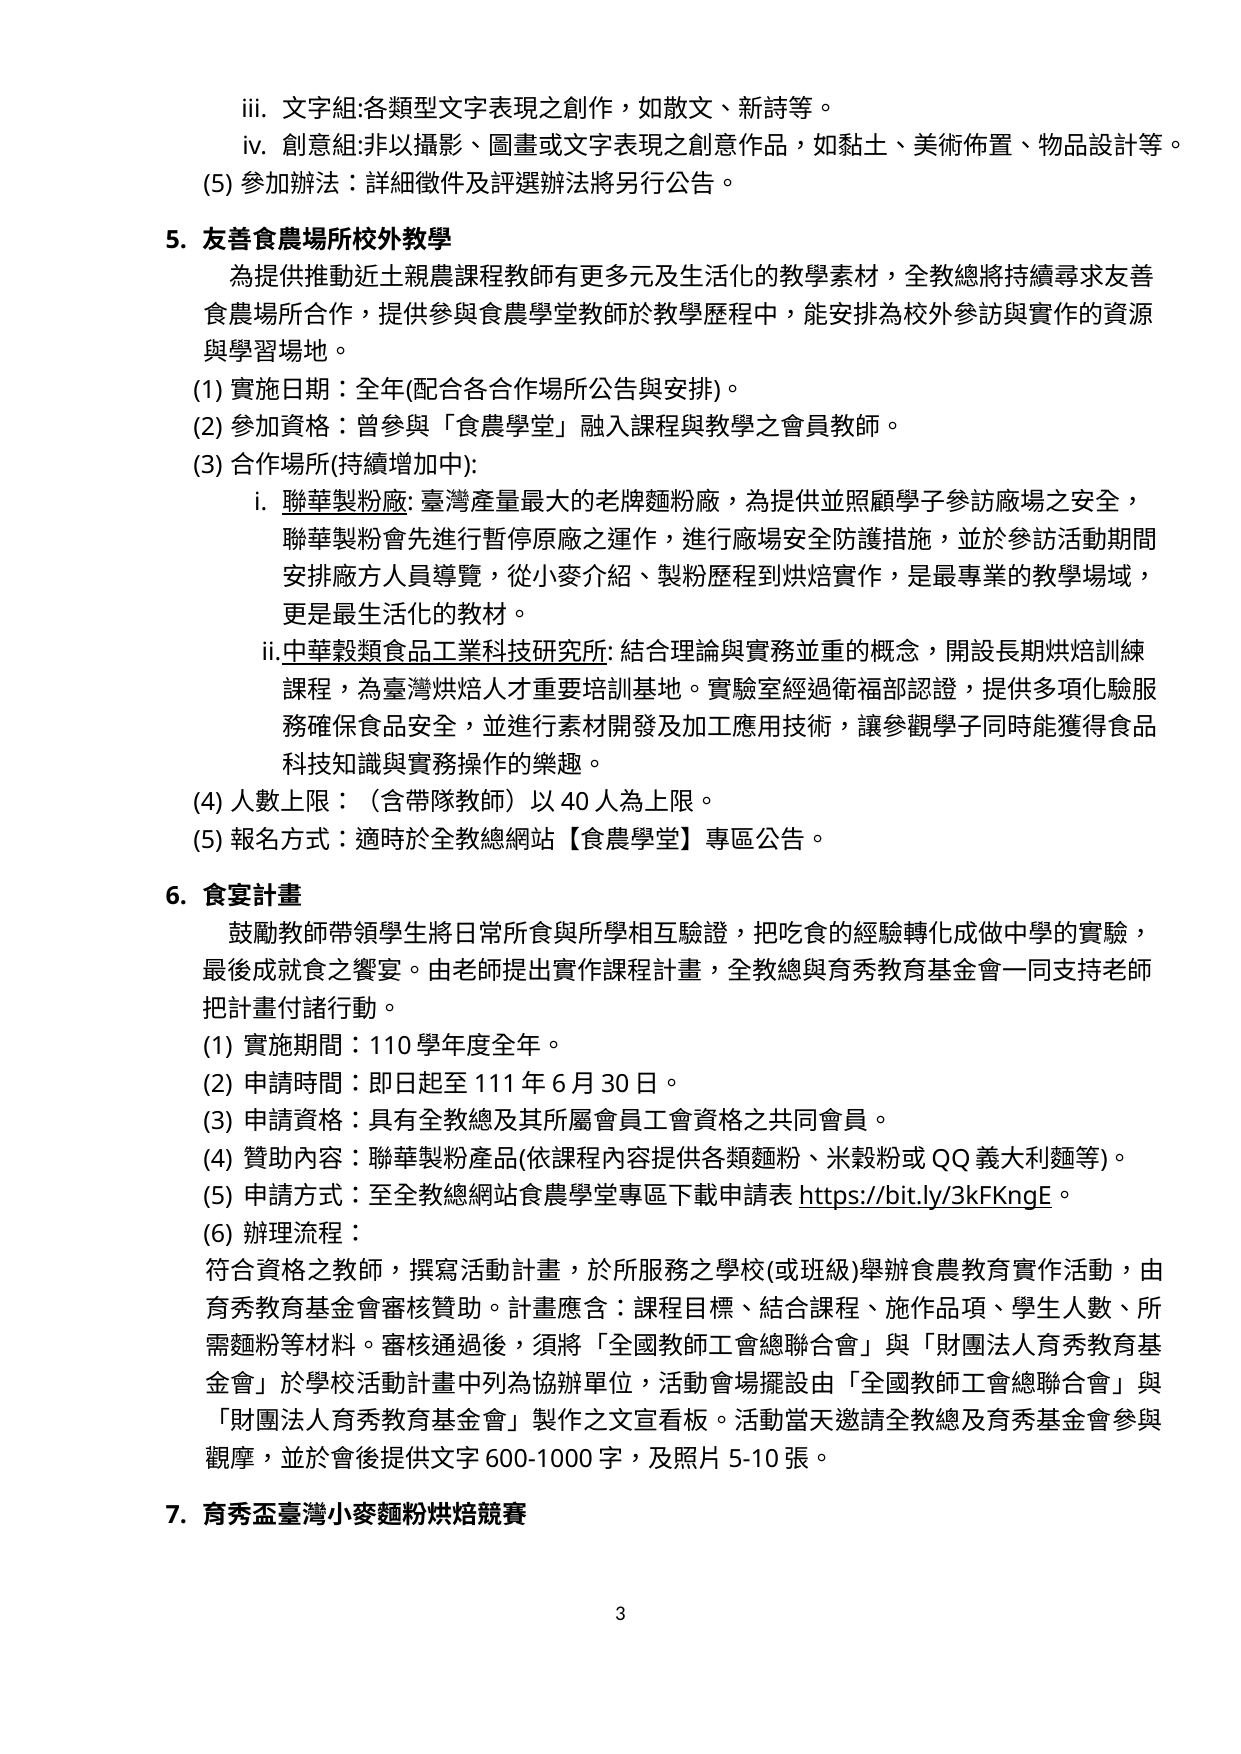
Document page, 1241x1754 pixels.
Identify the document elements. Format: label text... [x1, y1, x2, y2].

list 實施日期：全年(配合各合作場所公告與安排)。 [193, 369, 1165, 406]
list 聯華製粉廠: 臺灣產量最大的老牌麵粉廠，為提供並照顧學子參訪廠場之安全，聯華製粉會先進行暫停原廠之運作，進行廠場安全防護措施，並於參訪活動期間安排廠方人員導覽，從小麥介紹、製粉歷程到烘焙實作，是最專業的教學場域，更是最生活化的教材。 [267, 481, 1165, 631]
text 為提供推動近土親農課程教師有更多元及生活化的教學素材，全教總將持續尋求友善食農場所合作，提供參與食農學堂教師於教學歷程中，能安排為校外參訪與實作的資源與學習場地。 [203, 256, 1165, 369]
list 申請時間：即日起至111年6月30日。 [203, 1062, 1165, 1100]
list 實施期間：110學年度全年。 [203, 1025, 1165, 1062]
list 申請方式：至全教總網站食農學堂專區下載申請表https://bit.ly/3kFKngE。 [203, 1175, 1165, 1212]
list 參加資格：曾參與「食農學堂」融入課程與教學之會員教師。 [193, 406, 1165, 444]
list 報名方式：適時於全教總網站【食農學堂】專區公告。 [193, 819, 1165, 856]
list 創意組:非以攝影、圖畫或文字表現之創意作品，如黏土、美術佈置、物品設計等。 [267, 125, 1165, 162]
list 中華穀類食品工業科技研究所: 結合理論與實務並重的概念，開設長期烘焙訓練課程，為臺灣烘焙人才重要培訓基地。實驗室經過衛福部認證，提供多項化驗服務確保食品安全，並進行素材開發及加工應用技術，讓參觀學子同時能獲得食品科技知識與實務操作的樂趣。 [281, 631, 1165, 781]
list 文字組:各類型文字表現之創作，如散文、新詩等。 [267, 87, 1165, 125]
list 贊助內容：聯華製粉產品(依課程內容提供各類麵粉、米穀粉或QQ義大利麵等)。 [203, 1137, 1165, 1175]
list 友善食農場所校外教學 [165, 219, 1165, 256]
list 合作場所(持續增加中): [193, 444, 1165, 481]
list 食宴計畫 [165, 875, 1165, 912]
list 符合資格之教師，撰寫活動計畫，於所服務之學校(或班級)舉辦食農教育實作活動，由育秀教育基金會審核贊助。計畫應含：課程目標、結合課程、施作品項、學生人數、所需麵粉等材料。審核通過後，須將「全國教師工會總聯合會」與「財團法人育秀教育基金會」於學校活動計畫中列為協辦單位，活動會場擺設由「全國教師工會總聯合會」與「財團法人育秀教育基金會」製作之文宣看板。活動當天邀請全教總及育秀基金會參與觀摩，並於會後提供文字600-1000字，及照片5-10張。 [205, 1250, 1165, 1475]
list 參加辦法：詳細徵件及評選辦法將另行公告。 [203, 162, 1165, 200]
list 申請資格：具有全教總及其所屬會員工會資格之共同會員。 [203, 1100, 1165, 1137]
list 人數上限：（含帶隊教師）以40人為上限。 [193, 781, 1165, 819]
list 辦理流程： [203, 1212, 1165, 1250]
text 鼓勵教師帶領學生將日常所食與所學相互驗證，把吃食的經驗轉化成做中學的實驗，最後成就食之饗宴。由老師提出實作課程計畫，全教總與育秀教育基金會一同支持老師把計畫付諸行動。 [203, 912, 1165, 1025]
list 育秀盃臺灣小麥麵粉烘焙競賽 [165, 1494, 1165, 1531]
